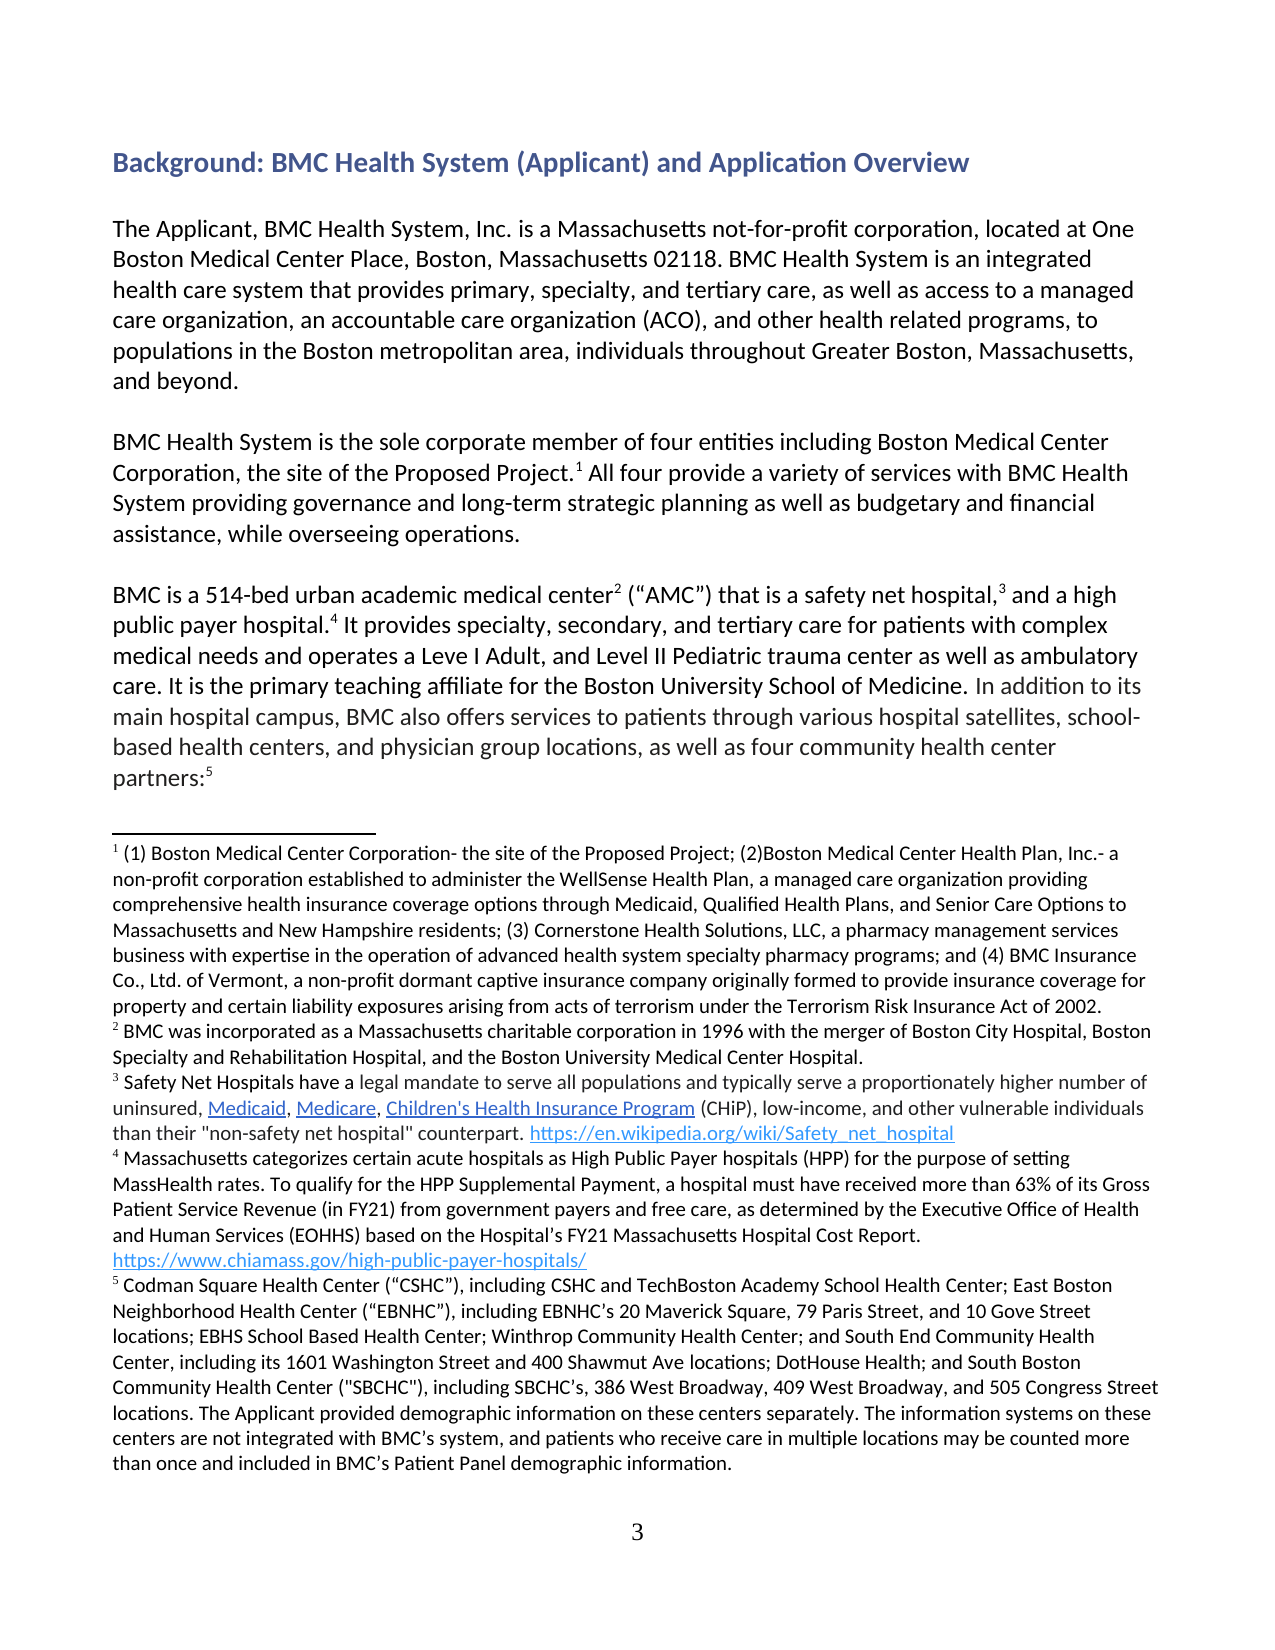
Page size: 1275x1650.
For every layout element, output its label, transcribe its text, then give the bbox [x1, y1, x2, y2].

text BMC is a 514-bed urban academic medical center (“AMC”) that is a safety net hospital, and a high public payer hospital. It provides specialty, secondary, and tertiary care for patients with complex medical needs and operates a Leve I Adult, and Level II Pediatric trauma center as well as ambulatory care. It is the primary teaching affiliate for the Boston University School of Medicine. In addition to its main hospital campus, BMC also offers services to patients through various hospital satellites, school-based health centers, and physician group locations, as well as four community health center partners: [112, 579, 1162, 793]
text The Applicant, BMC Health System, Inc. is a Massachusetts not-for-profit corporation, located at One Boston Medical Center Place, Boston, Massachusetts 02118. BMC Health System is an integrated health care system that provides primary, specialty, and tertiary care, as well as access to a managed care organization, an accountable care organization (ACO), and other health related programs, to populations in the Boston metropolitan area, individuals throughout Greater Boston, Massachusetts, and beyond. [112, 213, 1162, 396]
text BMC Health System is the sole corporate member of four entities including Boston Medical Center Corporation, the site of the Proposed Project. All four provide a variety of services with BMC Health System providing governance and long-term strategic planning as well as budgetary and financial assistance, while overseeing operations. [112, 426, 1162, 548]
subtitle Background: BMC Health System (Applicant) and Application Overview [112, 144, 1162, 179]
